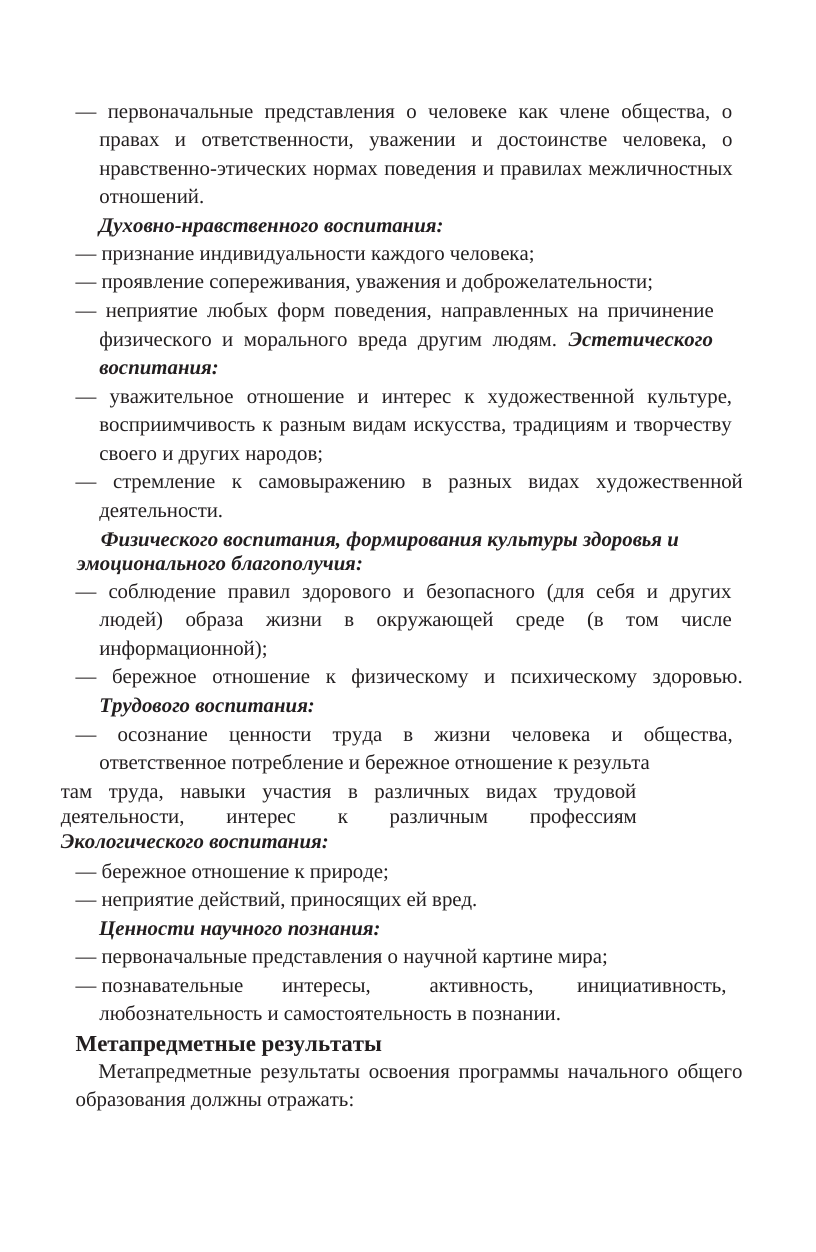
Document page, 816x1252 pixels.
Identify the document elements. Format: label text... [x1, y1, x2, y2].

text — стремление к самовыражению в разных видах художественной деятельности. [75, 469, 743, 522]
text Ценности научного познания: [99, 916, 744, 940]
text Духовно-нравственного воспитания: [99, 213, 744, 237]
text — неприятие любых форм поведения, направленных на причинение физического и морального вреда другим людям. Эстетического воспитания: [75, 298, 715, 379]
text — первоначальные представления о человеке как члене общества, о правах и ответственности, уважении и достоинстве человека, о нравственно-этических нормах поведения и правилах межличностных отношений. [75, 99, 733, 208]
text — неприятие действий, приносящих ей вред. [75, 887, 743, 911]
text — признание индивидуальности каждого человека; [75, 241, 743, 264]
text — соблюдение правил здорового и безопасного (для себя и других людей) образа жизни в окружающей среде (в том числе информационной); [75, 579, 732, 659]
text Метапредметные результаты освоения программы начального общего образования должны отражать: [75, 1058, 743, 1111]
subtitle Метапредметные результаты [75, 1030, 735, 1056]
text — бережное отношение к физическому и психическому здоровью. Трудового воспитания: [75, 664, 743, 717]
text — проявление сопереживания, уважения и доброжелательности; [75, 269, 743, 293]
text — первоначальные представления о научной картине мира; [75, 944, 743, 968]
text — осознание ценности труда в жизни человека и общества, ответственное потребление и бережное отношение к результа [75, 721, 733, 774]
text Физического воспитания, формирования культуры здоровья и эмоционального благополучия: [77, 526, 744, 575]
text там труда, навыки участия в различных видах трудовой деятельности, интерес к различным профессиям Экологического воспитания: [61, 779, 637, 853]
text — уважительное отношение и интерес к художественной культуре, восприимчивость к разным видам искусства, традициям и творчеству своего и других народов; [75, 384, 733, 464]
text — познавательные интересы, активность, инициативность, любознательность и самостоятельность в познании. [75, 973, 743, 1025]
text — бережное отношение к природе; [75, 858, 743, 883]
